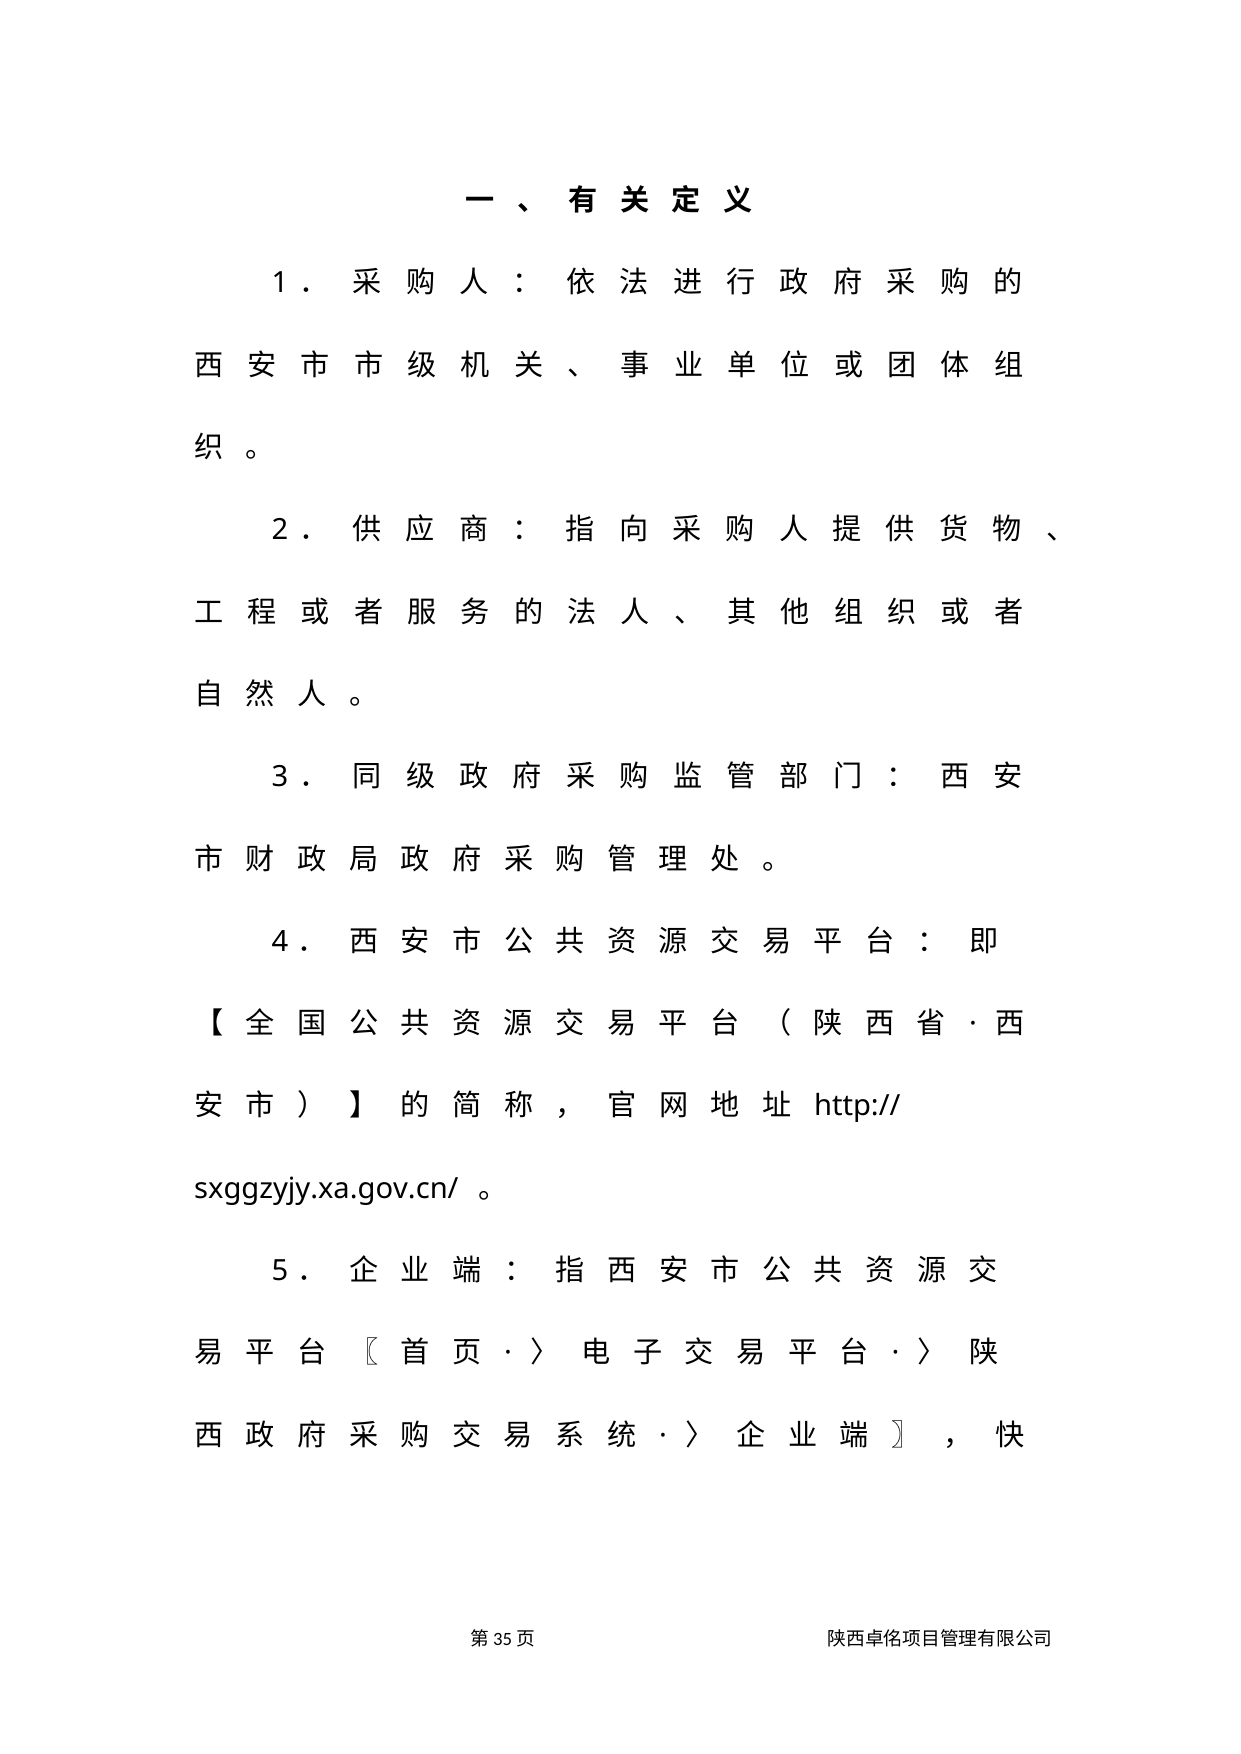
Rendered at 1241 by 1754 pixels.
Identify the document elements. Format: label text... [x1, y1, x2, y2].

text 1．采购人：依法进行政府采购的西安市市级机关、事业单位或团体组织。 [194, 239, 1046, 486]
text 3．同级政府采购监管部门：西安市财政局政府采购管理处。 [194, 733, 1046, 897]
text 2．供应商：指向采购人提供货物、工程或者服务的法人、其他组织或者自然人。 [194, 486, 1046, 733]
subtitle 一、有关定义 [194, 157, 1046, 239]
text 4．西安市公共资源交易平台：即【全国公共资源交易平台（陕西省·西安市）】的简称，官网地址http://sxggzyjy.xa.gov.cn/。 [194, 897, 1046, 1227]
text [194, 1227, 1046, 1473]
